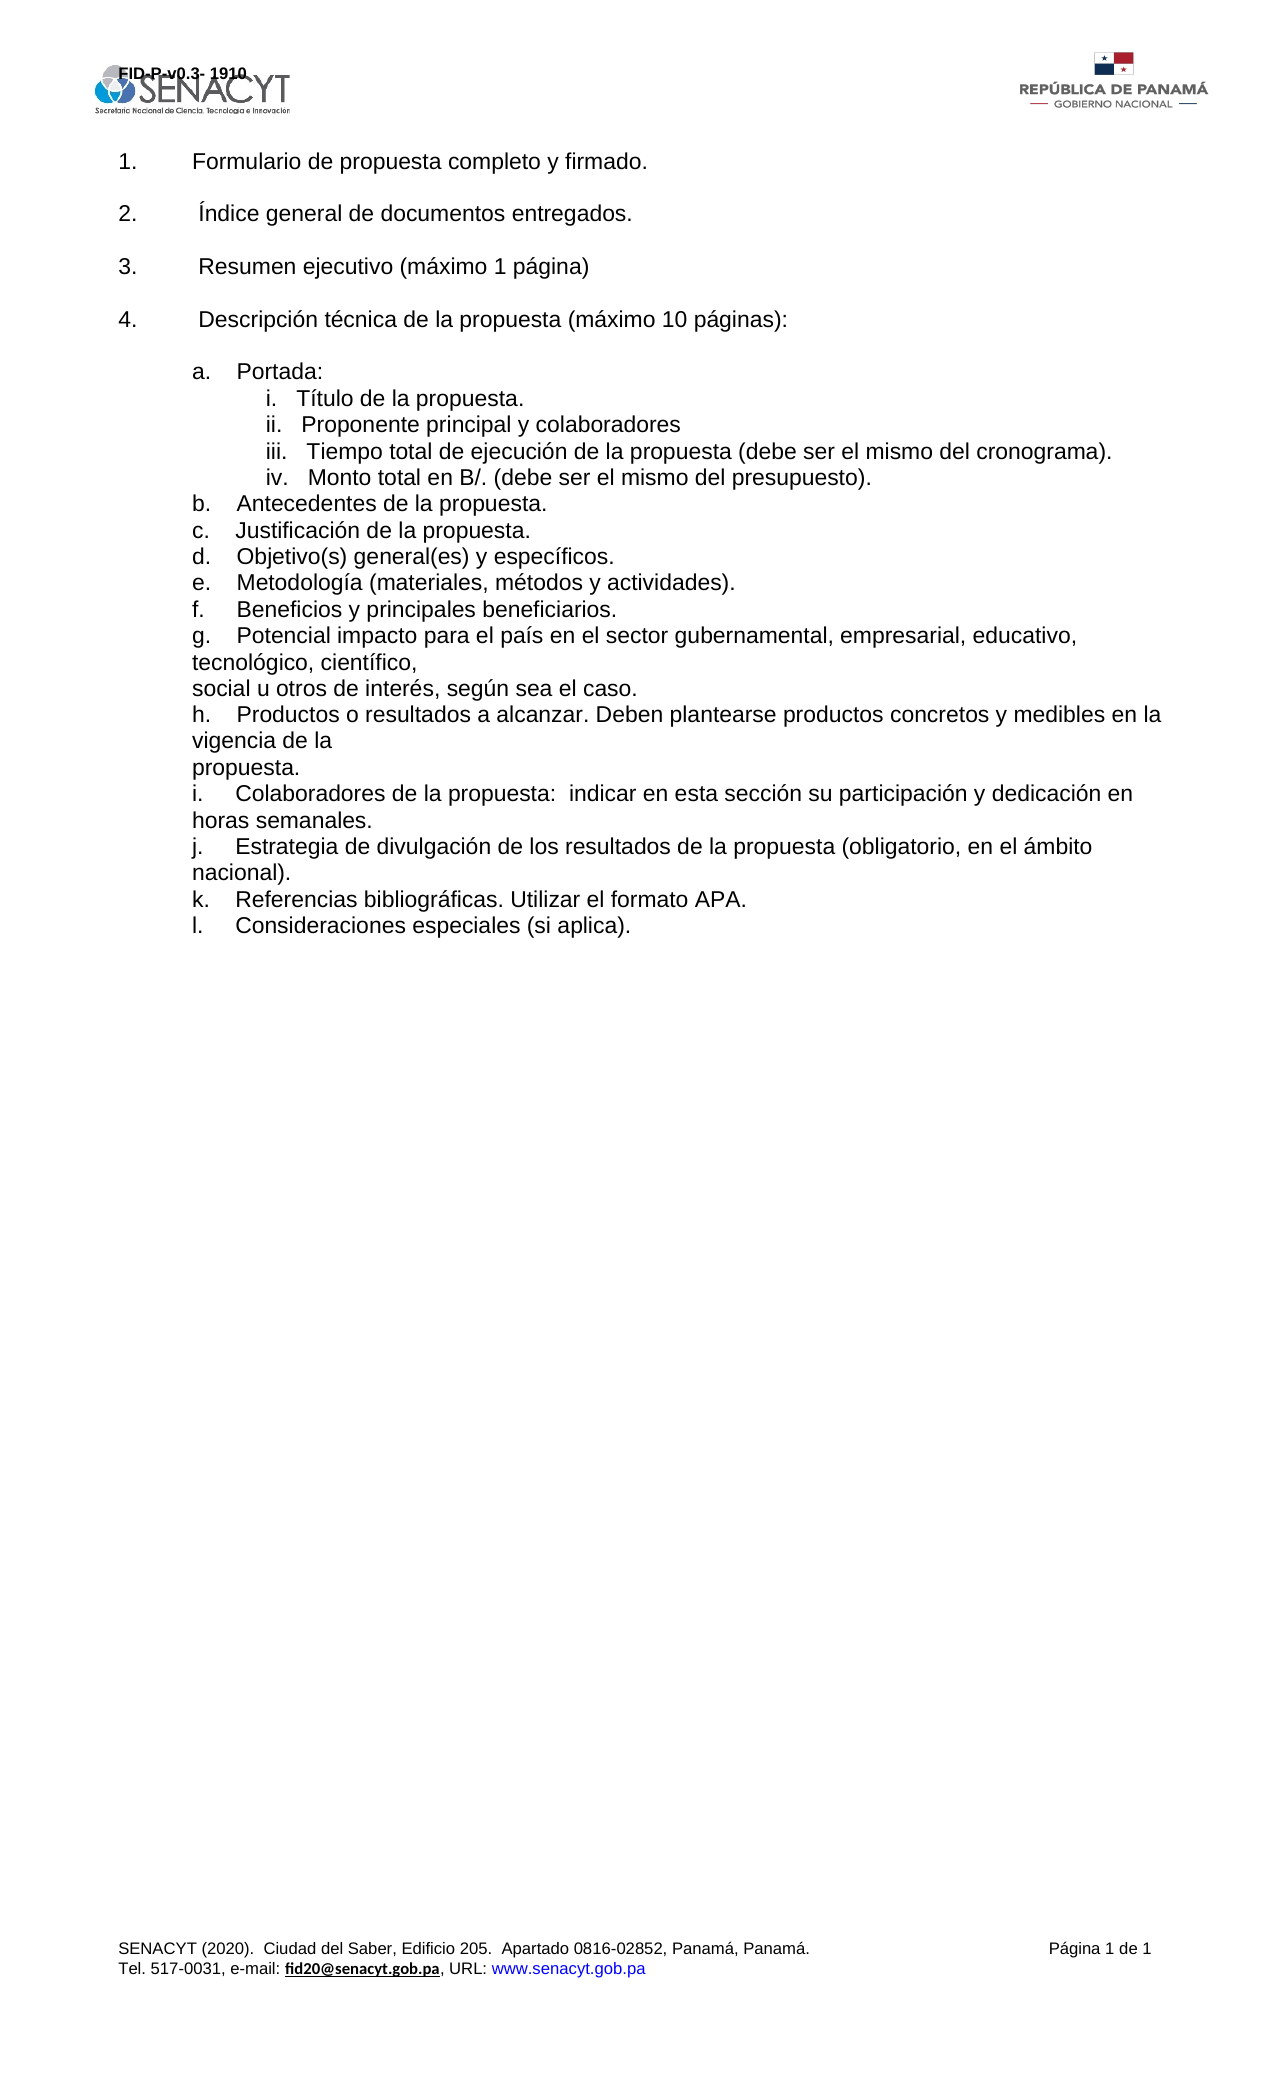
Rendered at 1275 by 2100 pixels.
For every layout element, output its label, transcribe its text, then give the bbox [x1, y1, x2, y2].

picture [95, 65, 290, 114]
text d. Objetivo(s) general(es) y específicos. [192, 543, 1181, 569]
text a. Portada: [192, 358, 1181, 385]
text iv. Monto total en B/. (debe ser el mismo del presupuesto). [266, 464, 1181, 490]
text h. Productos o resultados a alcanzar. Deben plantearse productos concretos y medibles en la vigencia de la [192, 701, 1181, 754]
text ii. Proponente principal y colaboradores [266, 411, 1181, 438]
text social u otros de interés, según sea el caso. [192, 675, 1181, 701]
text f. Beneficios y principales beneficiarios. [192, 596, 1181, 622]
text iii. Tiempo total de ejecución de la propuesta (debe ser el mismo del cronograma). [266, 438, 1181, 464]
text b. Antecedentes de la propuesta. [192, 490, 1181, 517]
text 1. Formulario de propuesta completo y firmado. [118, 148, 1181, 174]
text i. Título de la propuesta. [266, 385, 1181, 411]
text 2. Índice general de documentos entregados. [118, 200, 1181, 227]
text i. Colaboradores de la propuesta: indicar en esta sección su participación y dedicación en horas semanales. [192, 780, 1181, 833]
picture [1017, 50, 1210, 113]
text 3. Resumen ejecutivo (máximo 1 página) [118, 253, 1181, 279]
text 4. Descripción técnica de la propuesta (máximo 10 páginas): [118, 306, 1181, 332]
text g. Potencial impacto para el país en el sector gubernamental, empresarial, educativo, tecnológico, científico, [192, 622, 1181, 675]
text k. Referencias bibliográficas. Utilizar el formato APA. [192, 886, 1181, 912]
text c. Justificación de la propuesta. [192, 517, 1181, 543]
text e. Metodología (materiales, métodos y actividades). [192, 569, 1181, 596]
text j. Estrategia de divulgación de los resultados de la propuesta (obligatorio, en el ámbito nacional). [192, 833, 1181, 886]
text propuesta. [192, 754, 1181, 780]
text l. Consideraciones especiales (si aplica). [192, 912, 1181, 938]
